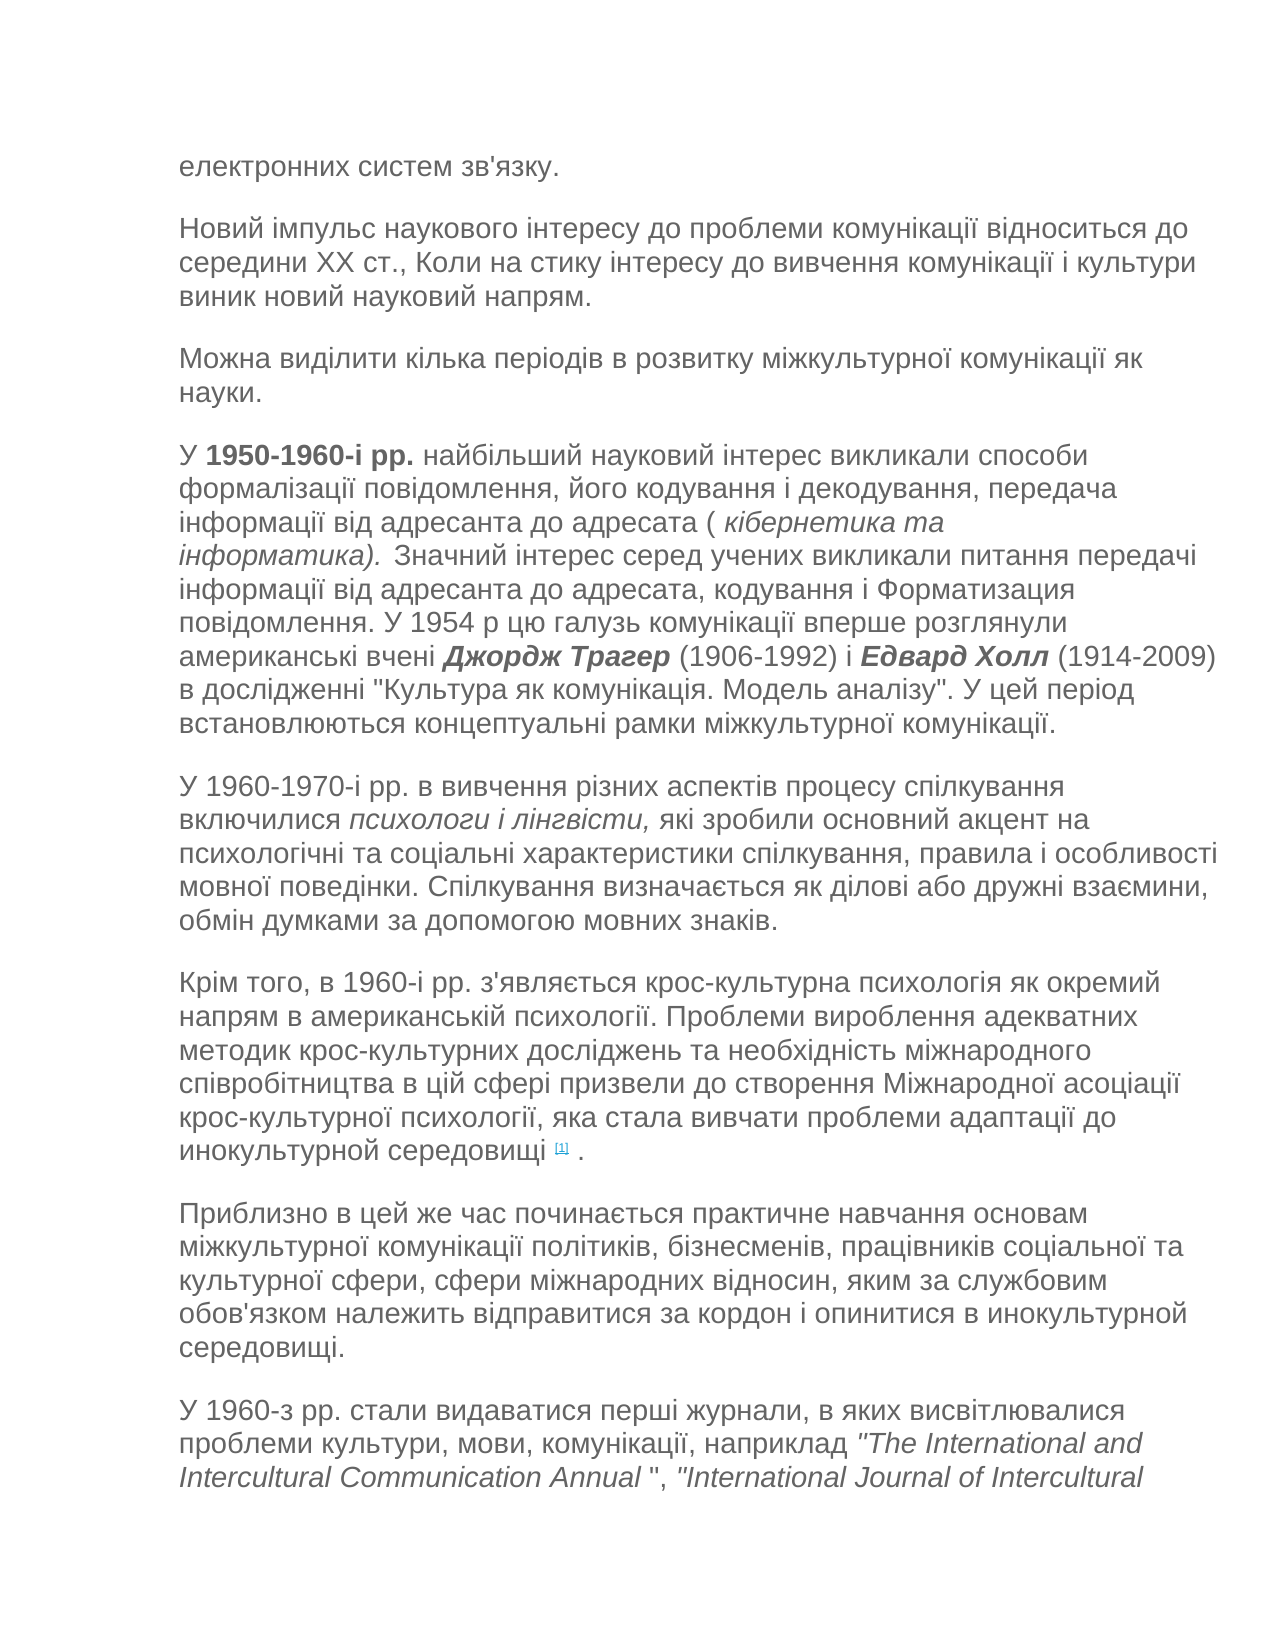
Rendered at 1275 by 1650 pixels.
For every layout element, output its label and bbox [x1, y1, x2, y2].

table_cell [177, 118, 1237, 1495]
